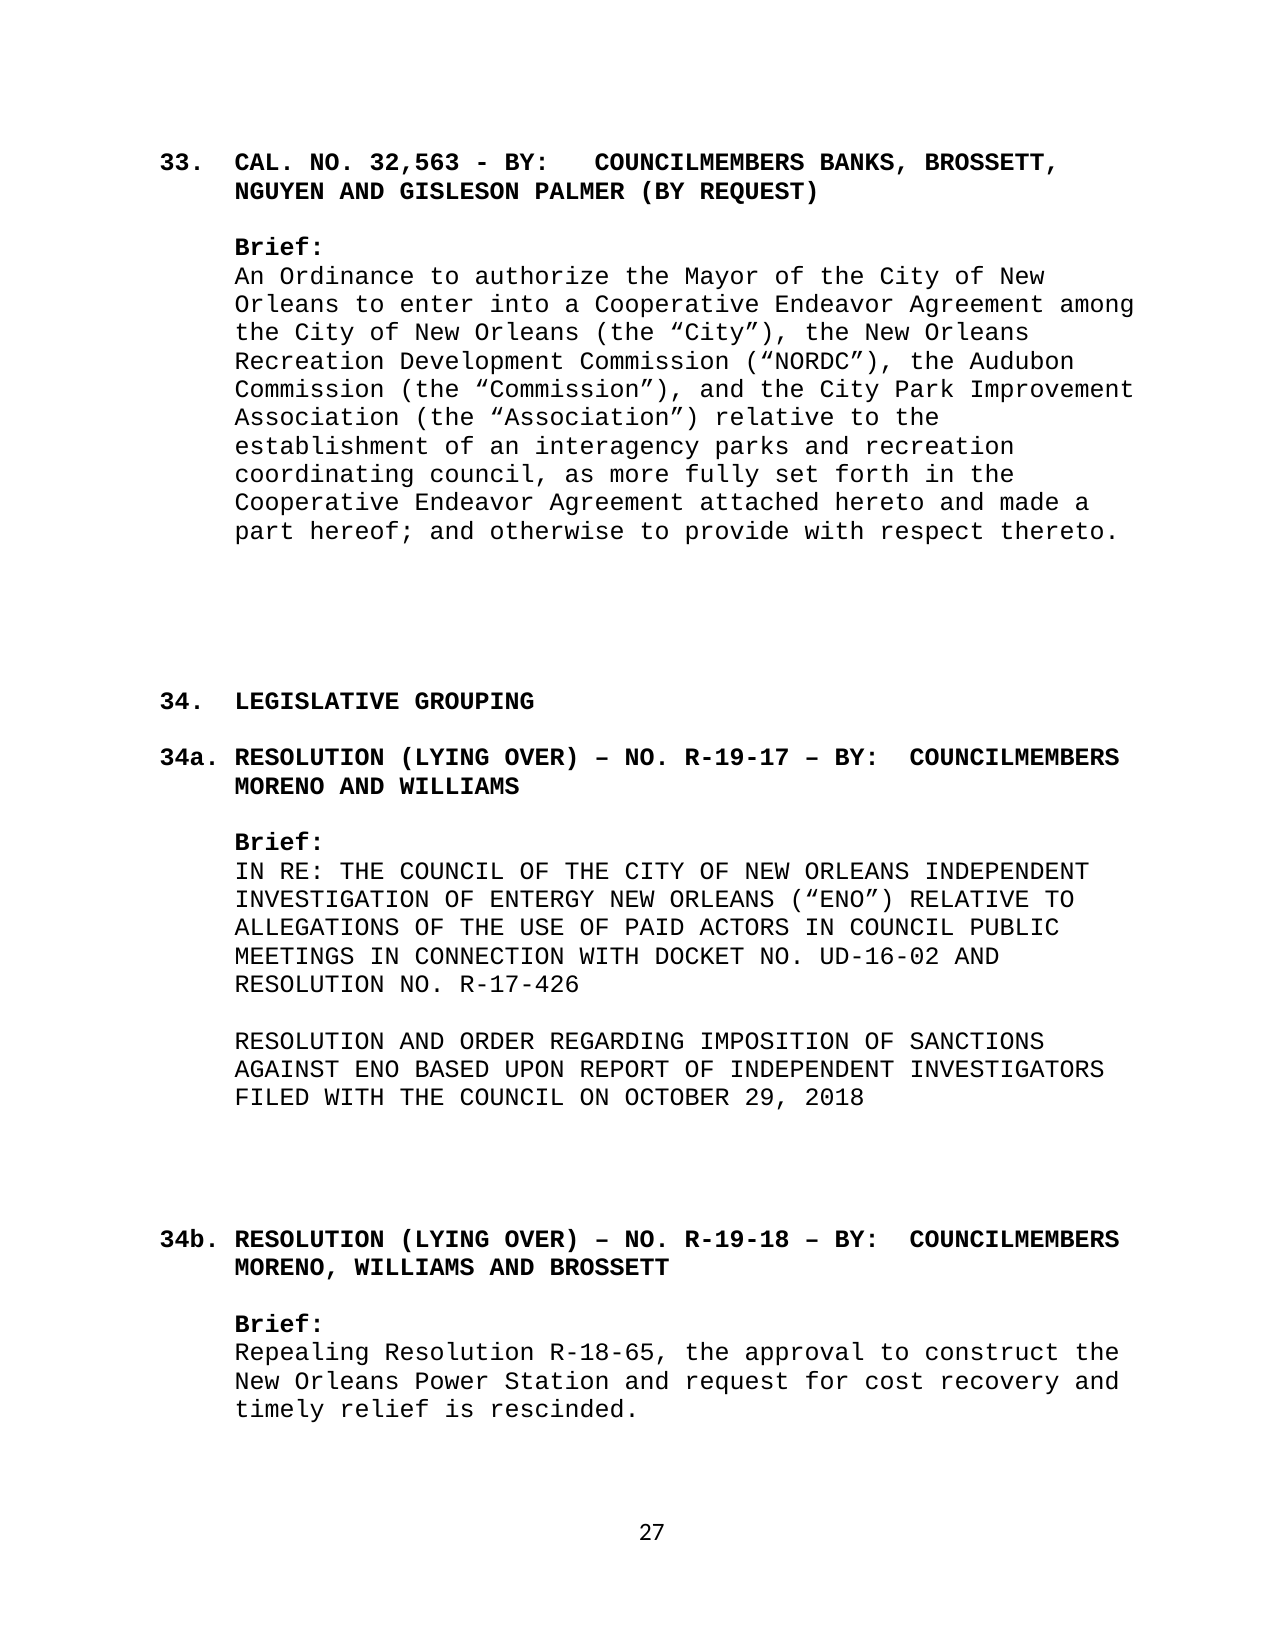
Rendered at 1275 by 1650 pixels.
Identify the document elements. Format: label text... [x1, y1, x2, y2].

text An Ordinance to authorize the Mayor of the City of New Orleans to enter into a Cooperative Endeavor Agreement among the City of New Orleans (the “City”), the New Orleans Recreation Development Commission (“NORDC”), the Audubon Commission (the “Commission”), and the City Park Improvement Association (the “Association”) relative to the establishment of an interagency parks and recreation coordinating council, as more fully set forth in the Cooperative Endeavor Agreement attached hereto and made a part hereof; and otherwise to provide with respect thereto. [234, 263, 1144, 547]
list NGUYEN AND GISLESON PALMER (BY REQUEST) [159, 178, 1144, 207]
list CAL. NO. 32,563 - BY: COUNCILMEMBERS BANKS, BROSSETT, [159, 150, 1144, 178]
list LEGISLATIVE GROUPING [159, 688, 1144, 717]
list 34b. RESOLUTION (LYING OVER) – NO. R-19-18 – BY: COUNCILMEMBERS MORENO, WILLIAMS AND BROSSETT [159, 1227, 1144, 1283]
text RESOLUTION AND ORDER REGARDING IMPOSITION OF SANCTIONS AGAINST ENO BASED UPON REPORT OF INDEPENDENT INVESTIGATORS FILED WITH THE COUNCIL ON OCTOBER 29, 2018 [234, 1028, 1144, 1113]
list 34a. RESOLUTION (LYING OVER) – NO. R-19-17 – BY: COUNCILMEMBERS MORENO AND WILLIAMS [159, 745, 1144, 802]
list Brief: [159, 235, 1144, 263]
text Repealing Resolution R-18-65, the approval to construct the New Orleans Power Station and request for cost recovery and timely relief is rescinded. [234, 1340, 1144, 1425]
list Brief: [234, 1312, 1144, 1340]
list Brief: [234, 830, 1144, 858]
text IN RE: THE COUNCIL OF THE CITY OF NEW ORLEANS INDEPENDENT INVESTIGATION OF ENTERGY NEW ORLEANS (“ENO”) RELATIVE TO ALLEGATIONS OF THE USE OF PAID ACTORS IN COUNCIL PUBLIC MEETINGS IN CONNECTION WITH DOCKET NO. UD-16-02 AND RESOLUTION NO. R-17-426 [234, 858, 1144, 1000]
